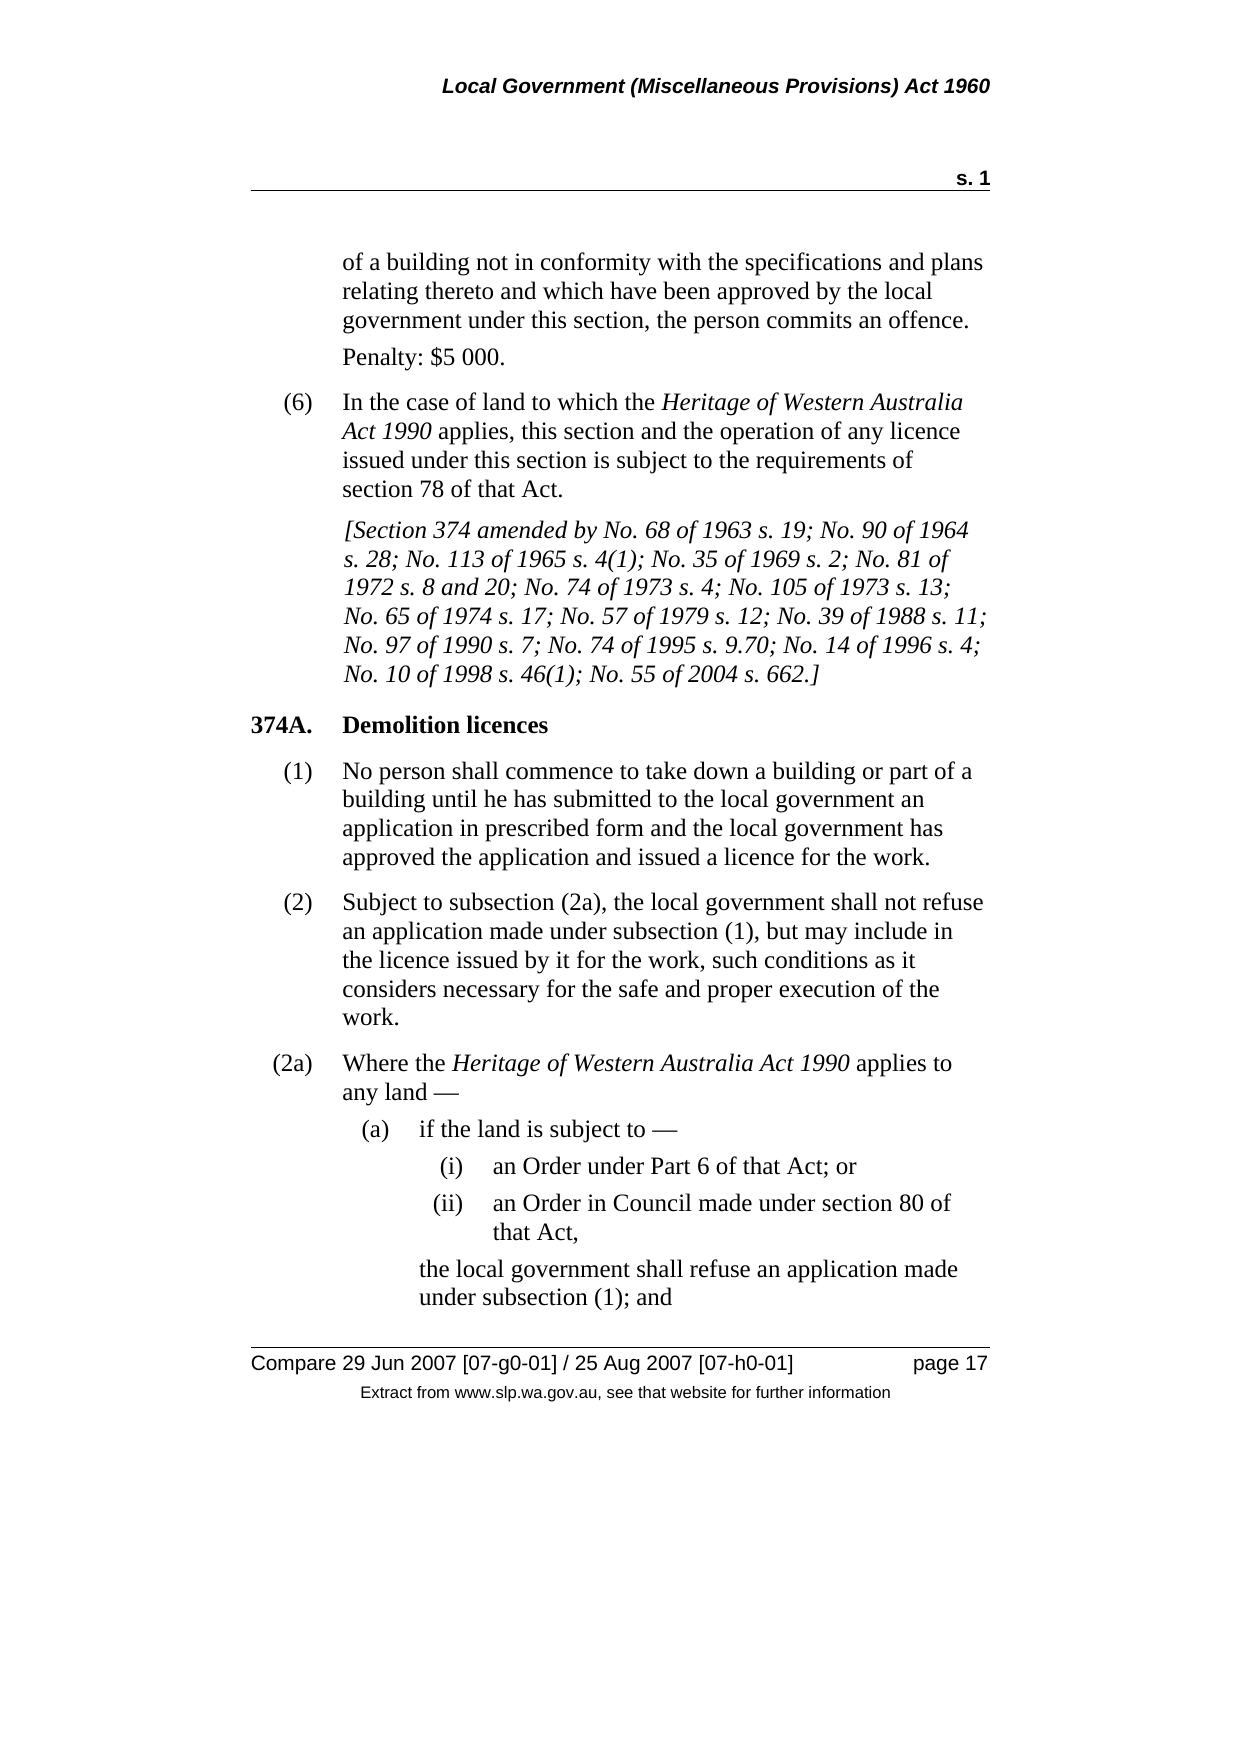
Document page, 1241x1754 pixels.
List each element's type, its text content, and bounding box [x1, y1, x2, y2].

text [Section 374 amended by No. 68 of 1963 s. 19; No. 90 of 1964 s. 28; No. 113 of 1965 s. 4(1); No. 35 of 1969 s. 2; No. 81 of 1972 s. 8 and 20; No. 74 of 1973 s. 4; No. 105 of 1973 s. 13; No. 65 of 1974 s. 17; No. 57 of 1979 s. 12; No. 39 of 1988 s. 11; No. 97 of 1990 s. 7; No. 74 of 1995 s. 9.70; No. 14 of 1996 s. 4; No. 10 of 1998 s. 46(1); No. 55 of 2004 s. 662.] [251, 515, 990, 687]
text (i) an Order under Part 6 of that Act; or [251, 1151, 990, 1179]
subtitle 374A. Demolition licences [251, 710, 990, 739]
text Penalty: $5 000. [251, 342, 990, 371]
text (2a) Where the Heritage of Western Australia Act 1990 applies to any land — [251, 1048, 990, 1105]
text (6) In the case of land to which the Heritage of Western Australia Act 1990 applies, this section and the operation of any licence issued under this section is subject to the requirements of section 78 of that Act. [251, 387, 990, 502]
text (ii) an Order in Council made under section 80 of that Act, [251, 1188, 990, 1245]
text the local government shall refuse an application made under subsection (1); and [251, 1254, 990, 1311]
text (a) if the land is subject to — [251, 1114, 990, 1142]
text (2) Subject to subsection (2a), the local government shall not refuse an application made under subsection (1), but may include in the licence issued by it for the work, such conditions as it considers necessary for the safe and proper execution of the work. [251, 887, 990, 1031]
text (1) No person shall commence to take down a building or part of a building until he has submitted to the local government an application in prescribed form and the local government has approved the application and issued a licence for the work. [251, 756, 990, 871]
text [251, 247, 990, 334]
